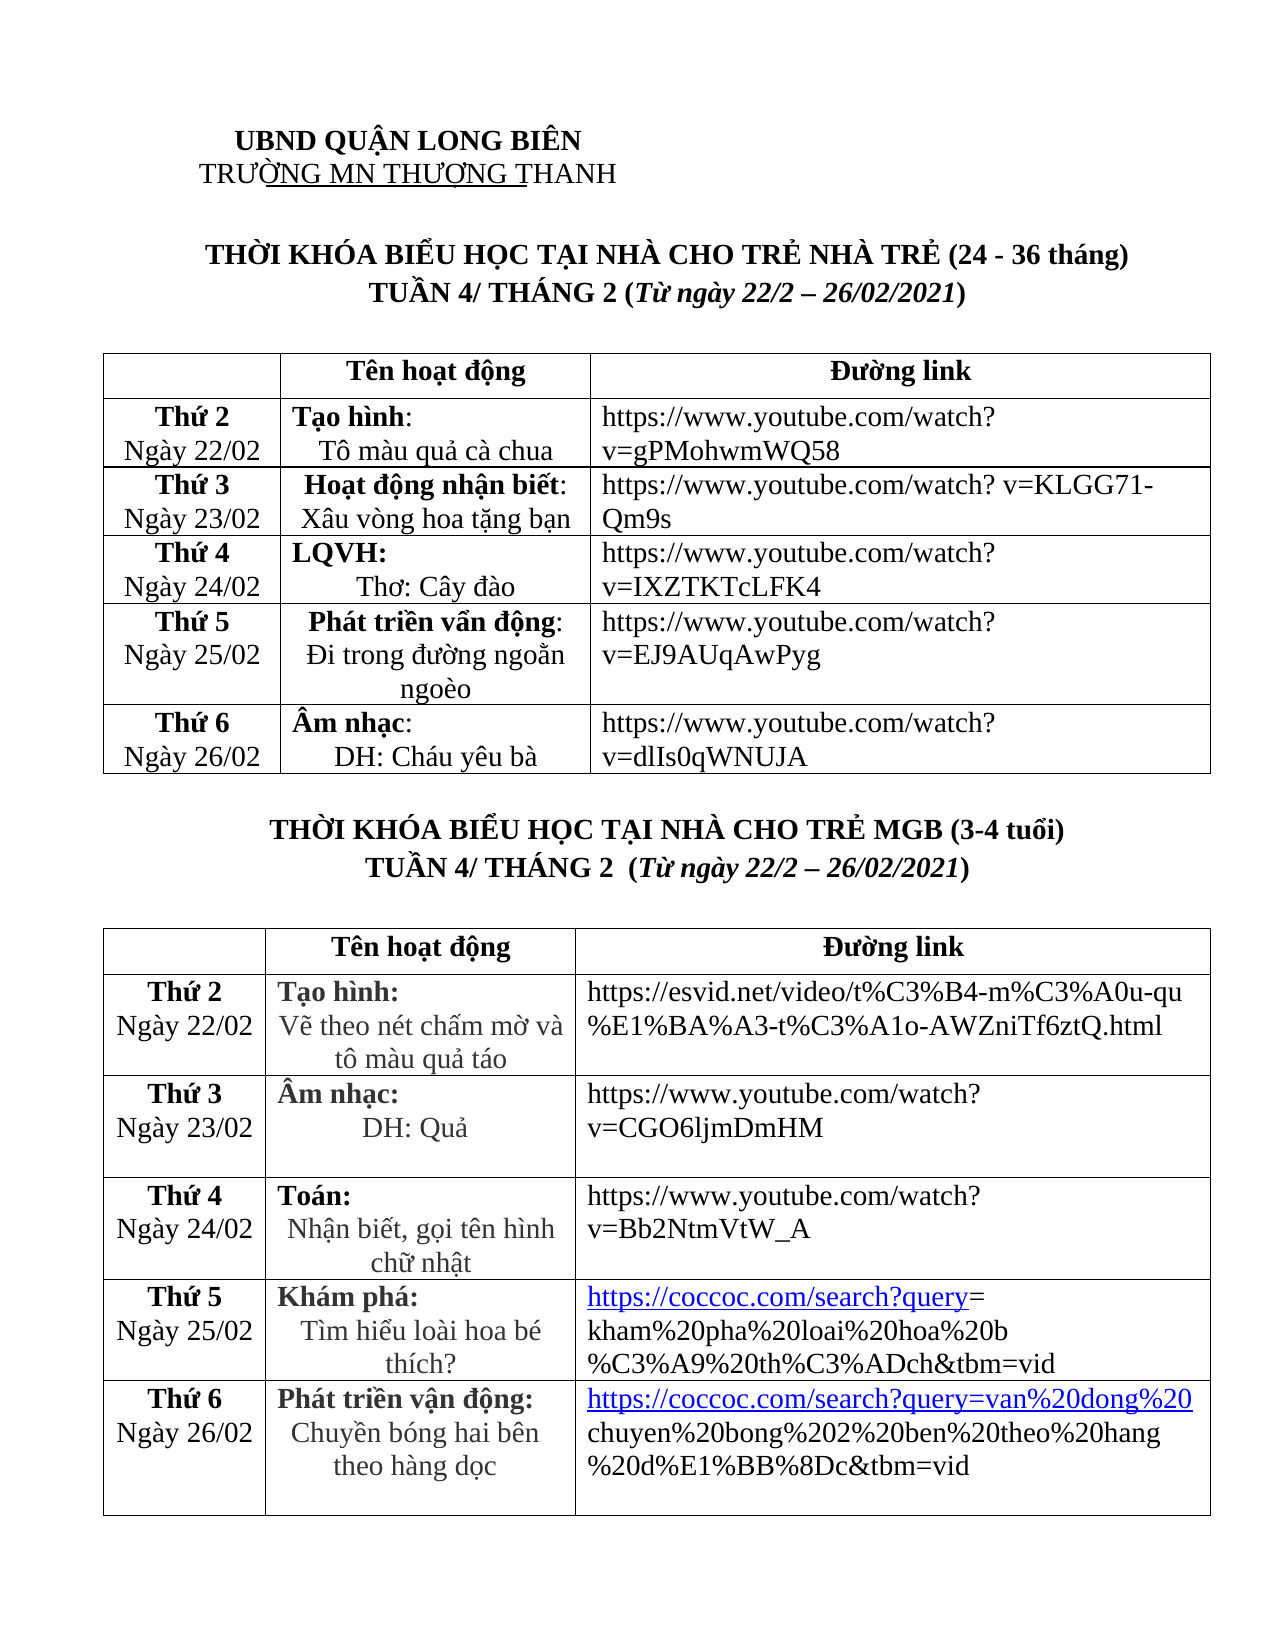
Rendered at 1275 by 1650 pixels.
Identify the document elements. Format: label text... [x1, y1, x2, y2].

table_cell https://www.youtube.com/watch? v=KLGG71-Qm9s [591, 468, 1210, 534]
text THỜI KHÓA BIỂU HỌC TẠI NHÀ CHO TRẺ NHÀ TRẺ (24 - 36 tháng) [177, 237, 1157, 270]
text THỜI KHÓA BIỂU HỌC TẠI NHÀ CHO TRẺ MGB (3-4 tuổi) [177, 812, 1157, 846]
table_header [104, 354, 280, 398]
table_header [104, 929, 265, 973]
table_cell Thứ 2 Ngày 22/02 [104, 975, 265, 1075]
table_cell Thứ 4 Ngày 24/02 [104, 536, 280, 603]
table_cell Tạo hình: Vẽ theo nét chấm mờ và tô màu quả táo [266, 975, 335, 1075]
table_cell Thứ 6 Ngày 26/02 [104, 1381, 265, 1515]
table_header Đường link [576, 929, 1210, 973]
table_header Đường link [591, 354, 1210, 398]
table_cell LQVH: Thơ: Cây đào [281, 536, 590, 603]
table_cell Khám phá: Tìm hiểu loài hoa bé thích? [456, 1280, 575, 1380]
table_cell Tạo hình: Tô màu quả cà chua [281, 399, 590, 466]
table_cell Âm nhạc: DH: Cháu yêu bà [281, 705, 590, 772]
table_cell https://www.youtube.com/watch? v=dlIs0qWNUJA [591, 705, 1210, 772]
table_cell https://www.youtube.com/watch?v=CGO6ljmDmHM [576, 1076, 1210, 1177]
table_cell Âm nhạc: DH: Quả [266, 1076, 575, 1177]
table_header Tên hoạt động [281, 354, 590, 398]
table_cell https://www.youtube.com/watch?v=Bb2NtmVtW_A [576, 1178, 1210, 1278]
table_cell Thứ 3 Ngày 23/02 [104, 468, 280, 534]
table_header UBND QUẬN LONG BIÊN TRƯỜNG MN THƯỢNG THANH [166, 123, 650, 223]
table_cell Khám phá: Tìm hiểu loài hoa bé thích? [266, 1280, 385, 1380]
table_cell Thứ 5 Ngày 25/02 [104, 1280, 265, 1380]
table_cell Phát triền vận động: Chuyền bóng hai bên theo hàng dọc [266, 1381, 575, 1515]
table_cell Thứ 6 Ngày 26/02 [104, 705, 280, 772]
table_cell https://esvid.net/video/t%C3%B4-m%C3%A0u-qu%E1%BA%A3-t%C3%A1o-AWZniTf6ztQ.html [576, 975, 1210, 1075]
text TUẦN 4/ THÁNG 2 (Từ ngày 22/2 – 26/02/2021) [177, 275, 1157, 309]
text TUẦN 4/ THÁNG 2 (Từ ngày 22/2 – 26/02/2021) [177, 851, 1157, 884]
table_cell Phát triền vẩn động: Đi trong đường ngoằn ngoèo [281, 604, 590, 704]
table_header Tên hoạt động [266, 929, 575, 973]
table_cell Tạo hình: Vẽ theo nét chấm mờ và tô màu quả táo [507, 975, 575, 1075]
table_cell https://coccoc.com/search?query=van%20dong%20 chuyen%20bong%202%20ben%20theo%20hang%20d%E1%BB%8Dc&tbm=vid [576, 1381, 1210, 1515]
table_cell https://www.youtube.com/watch? v=gPMohwmWQ58 [591, 399, 1210, 466]
table_cell https://www.youtube.com/watch? v=EJ9AUqAwPyg [591, 604, 1210, 704]
table_cell Thứ 3 Ngày 23/02 [104, 1076, 265, 1177]
table_cell Thứ 4 Ngày 24/02 [104, 1178, 265, 1278]
table_cell Hoạt động nhận biết: Xâu vòng hoa tặng bạn [281, 468, 590, 534]
table_cell https://www.youtube.com/watch? v=IXZTKTcLFK4 [591, 536, 1210, 603]
table_cell Toán: Nhận biết, gọi tên hình chữ nhật [266, 1178, 575, 1278]
table_cell Thứ 5 Ngày 25/02 [104, 604, 280, 704]
table_cell Thứ 2 Ngày 22/02 [104, 399, 280, 466]
table_cell https://coccoc.com/search?query= kham%20pha%20loai%20hoa%20b%C3%A9%20th%C3%ADch&tbm=vid [576, 1280, 1210, 1380]
